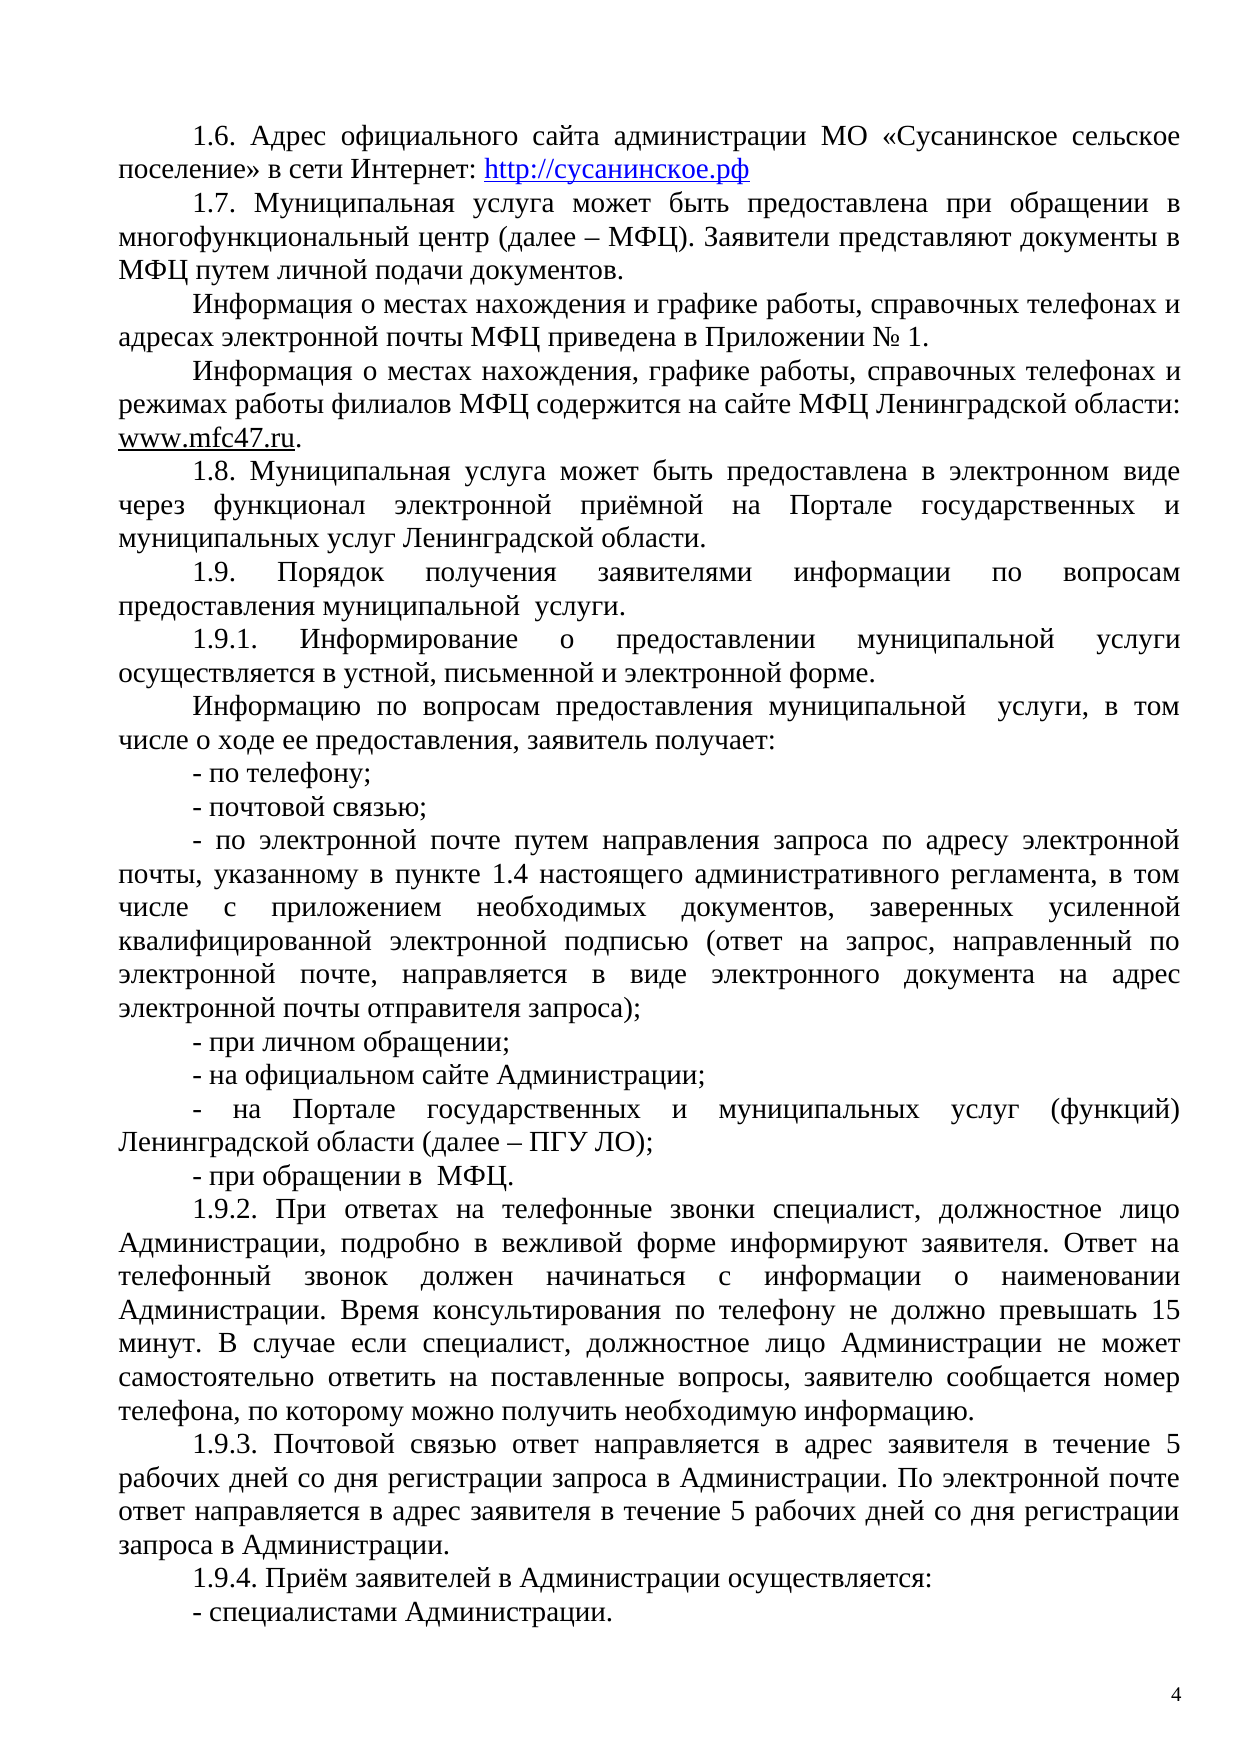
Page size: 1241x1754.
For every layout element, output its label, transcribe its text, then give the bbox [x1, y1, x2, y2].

text - при обращении в МФЦ. [118, 1158, 1181, 1191]
text - на Портале государственных и муниципальных услуг (функций) Ленинградской области (далее – ПГУ ЛО); [118, 1091, 1181, 1158]
text 1.8. Муниципальная услуга может быть предоставлена в электронном виде через функционал электронной приёмной на Портале государственных и муниципальных услуг Ленинградской области. [118, 453, 1181, 554]
text - при личном обращении; [118, 1024, 1181, 1057]
text 1.9. Порядок получения заявителями информации по вопросам предоставления муниципальной услуги. [118, 554, 1181, 621]
text 1.7. Муниципальная услуга может быть предоставлена при обращении в многофункциональный центр (далее – МФЦ). Заявители представляют документы в МФЦ путем личной подачи документов. [118, 185, 1181, 286]
text 1.9.3. Почтовой связью ответ направляется в адрес заявителя в течение 5 рабочих дней со дня регистрации запроса в Администрации. По электронной почте ответ направляется в адрес заявителя в течение 5 рабочих дней со дня регистрации запроса в Администрации. [118, 1426, 1181, 1560]
text - на официальном сайте Администрации; [118, 1057, 1181, 1091]
text Информацию по вопросам предоставления муниципальной услуги, в том числе о ходе ее предоставления, заявитель получает: [118, 688, 1181, 755]
text 1.9.2. При ответах на телефонные звонки специалист, должностное лицо Администрации, подробно в вежливой форме информируют заявителя. Ответ на телефонный звонок должен начинаться с информации о наименовании Администрации. Время консультирования по телефону не должно превышать 15 минут. В случае если специалист, должностное лицо Администрации не может самостоятельно ответить на поставленные вопросы, заявителю сообщается номер телефона, по которому можно получить необходимую информацию. [118, 1191, 1181, 1426]
text 1.6. Адрес официального сайта администрации МО «Сусанинское сельское поселение» в сети Интернет: http://сусанинское.рф [118, 118, 1181, 185]
text - по телефону; [118, 755, 1181, 789]
text Информация о местах нахождения, графике работы, справочных телефонах и режимах работы филиалов МФЦ содержится на сайте МФЦ Ленинградской области: www.mfc47.ru. [118, 353, 1181, 453]
text - по электронной почте путем направления запроса по адресу электронной почты, указанному в пункте 1.4 настоящего административного регламента, в том числе с приложением необходимых документов, заверенных усиленной квалифицированной электронной подписью (ответ на запрос, направленный по электронной почте, направляется в виде электронного документа на адрес электронной почты отправителя запроса); [118, 822, 1181, 1024]
text - специалистами Администрации. [118, 1594, 1181, 1627]
text 1.9.4. Приём заявителей в Администрации осуществляется: [118, 1560, 1181, 1594]
text - почтовой связью; [118, 789, 1181, 822]
text Информация о местах нахождения и графике работы, справочных телефонах и адресах электронной почты МФЦ приведена в Приложении № 1. [118, 286, 1181, 353]
text 1.9.1. Информирование о предоставлении муниципальной услуги осуществляется в устной, письменной и электронной форме. [118, 621, 1181, 688]
